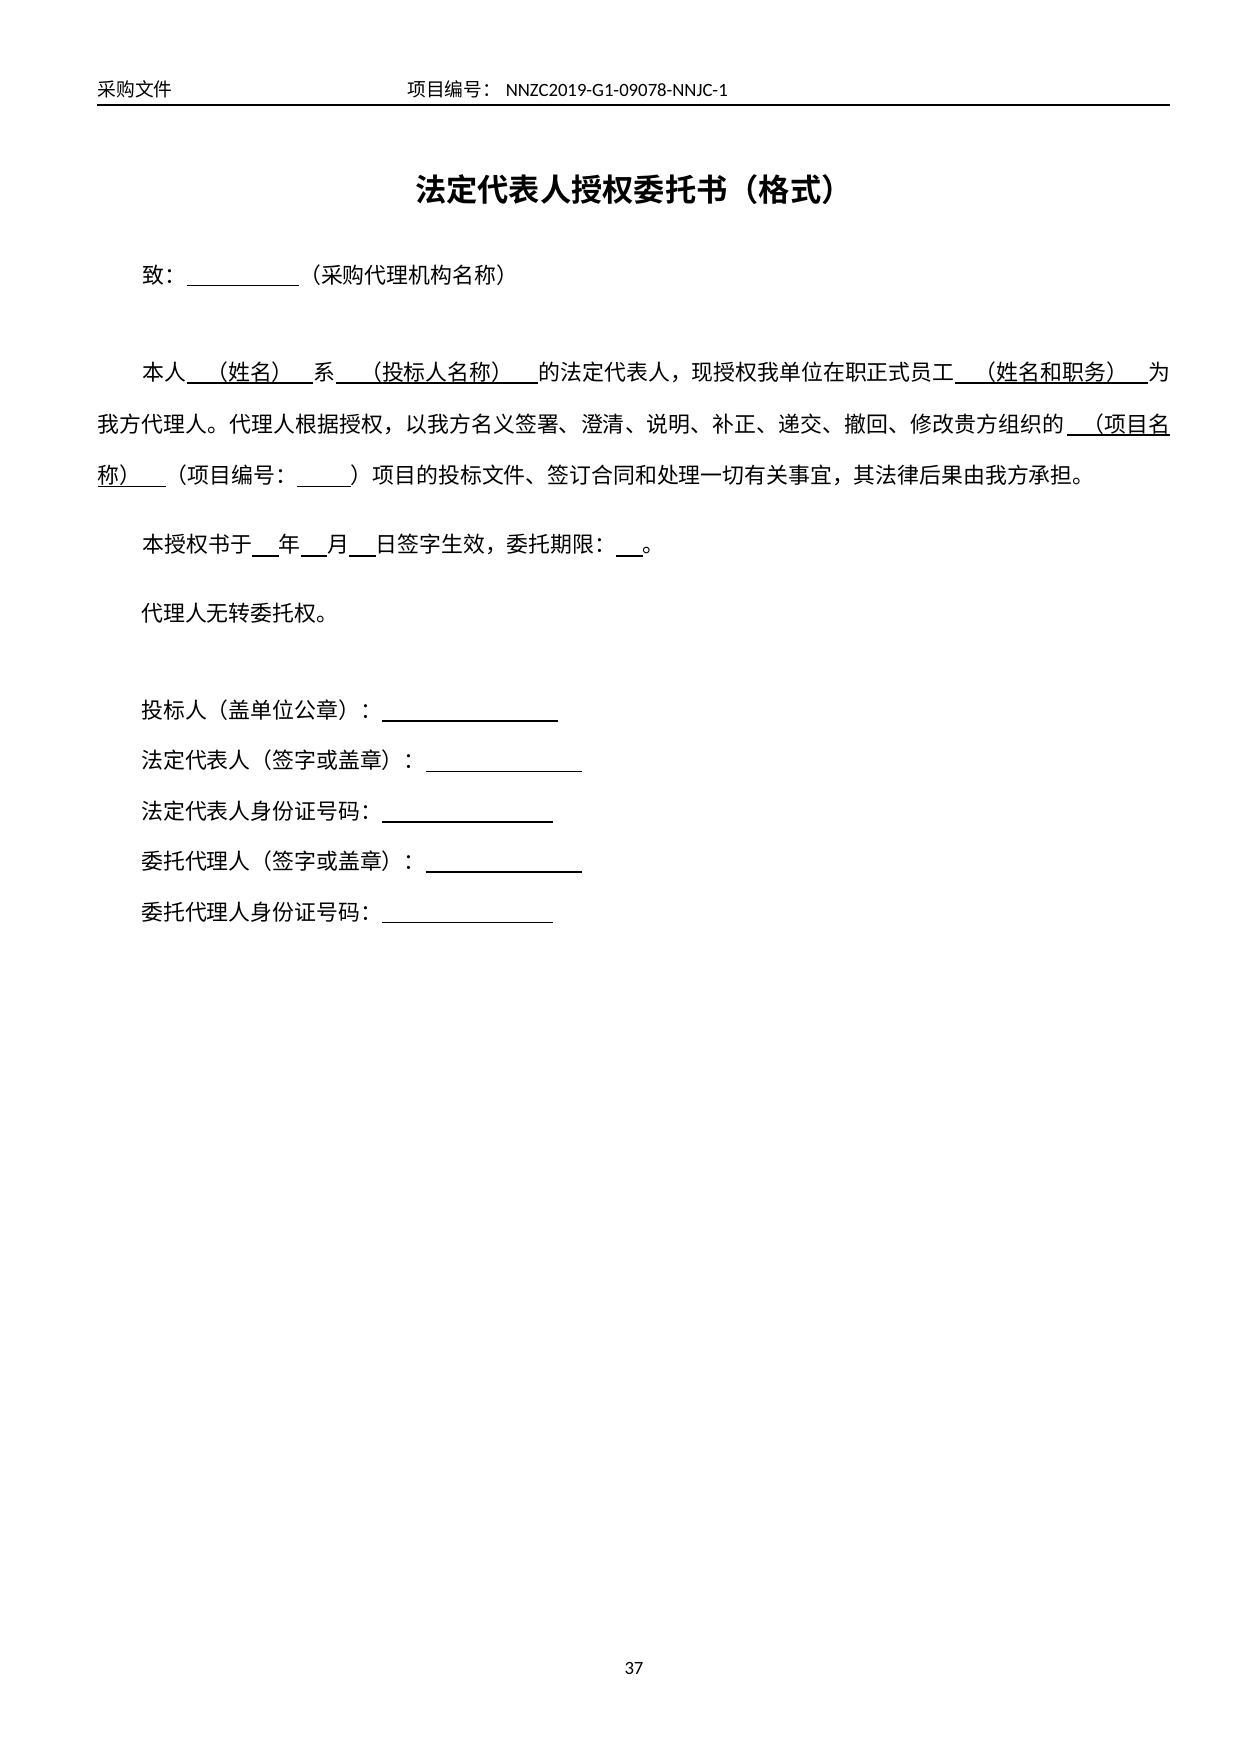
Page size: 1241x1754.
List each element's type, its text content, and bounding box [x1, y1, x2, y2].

text 本授权书于 年 月 日签字生效，委托期限： 。 [97, 507, 1170, 576]
text 代理人无转委托权。 [97, 594, 1170, 629]
text 委托代理人（签字或盖章）： [97, 843, 1170, 877]
text 法定代表人授权委托书（格式） [97, 153, 1170, 222]
text 法定代表人身份证号码： [97, 792, 1170, 827]
text 委托代理人身份证号码： [97, 893, 1170, 928]
text 本人 （姓名） 系 （投标人名称） 的法定代表人，现授权我单位在职正式员工 （姓名和职务） 为我方代理人。代理人根据授权，以我方名义签署、澄清、说明、补正、递交、撤回、修改贵方组织的 （项目名称） （项目编号： ）项目的投标文件、签订合同和处理一切有关事宜，其法律后果由我方承担。 [97, 354, 1170, 492]
text 法定代表人（签字或盖章）： [97, 742, 1170, 777]
text 投标人（盖单位公章）： [97, 692, 1170, 726]
text 致： （采购代理机构名称） [97, 256, 1170, 291]
